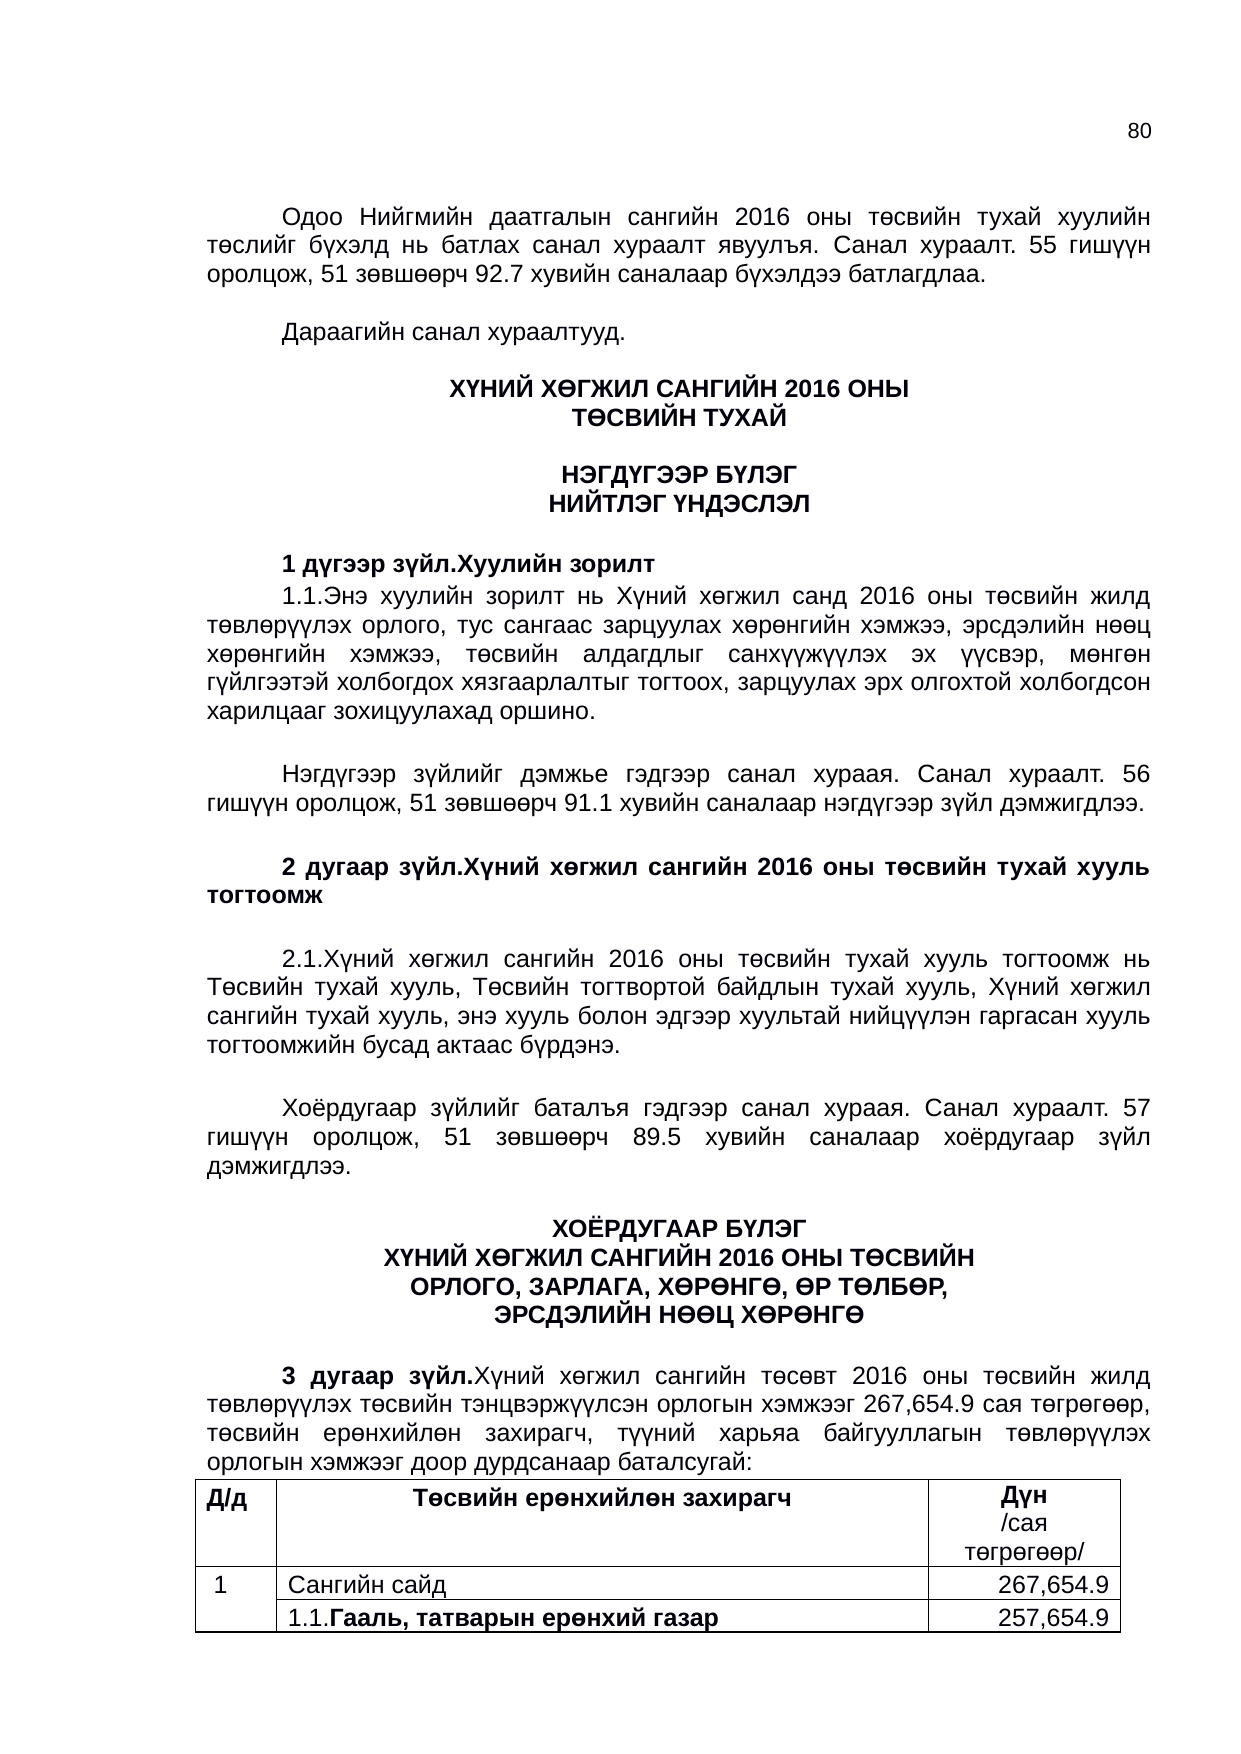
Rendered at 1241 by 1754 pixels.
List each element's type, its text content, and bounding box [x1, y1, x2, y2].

table_cell 1 [196, 1567, 276, 1631]
text ОРЛОГО, ЗАРЛАГА, ХӨРӨНГӨ, ӨР ТӨЛБӨР, [207, 1272, 1152, 1300]
text ХОЁРДУГААР БҮЛЭГ ХҮНИЙ ХӨГЖИЛ САНГИЙН 2016 ОНЫ ТӨСВИЙН [207, 1214, 1152, 1272]
text Одоо Нийгмийн даатгалын сангийн 2016 оны төсвийн тухай хуулийн төслийг бүхэлд нь батлах санал хураалт явуулъя. Санал хураалт. 55 гишүүн оролцож, 51 зөвшөөрч 92.7 хувийн саналаар бүхэлдээ батлагдлаа. [207, 202, 1152, 288]
text 2.1.Хүний хөгжил сангийн 2016 оны төсвийн тухай хууль тогтоомж нь Төсвийн тухай хууль, Төсвийн тогтвортой байдлын тухай хууль, Хүний хөгжил сангийн тухай хууль, энэ хууль болон эдгээр хуультай нийцүүлэн гаргасан хууль тогтоомжийн бусад актаас бүрдэнэ. [207, 944, 1152, 1059]
table_header Төсвийн ерөнхийлөн захирагч [277, 1480, 928, 1566]
text ЭРСДЭЛИЙН НӨӨЦ ХӨРӨНГӨ [207, 1300, 1152, 1329]
table_cell Сангийн сайд [277, 1567, 928, 1599]
table_cell 257,654.9 [929, 1600, 1120, 1631]
table_cell 1.1.Гааль, татварын ерөнхий газар [277, 1600, 928, 1631]
text ТӨСВИЙН ТУХАЙ [207, 403, 1152, 432]
text 2 дугаар зүйл.Хүний хөгжил сангийн 2016 оны төсвийн тухай хууль тогтоомж [207, 852, 1152, 909]
text Дараагийн санал хураалтууд. [207, 317, 1152, 345]
text ХҮНИЙ ХӨГЖИЛ САНГИЙН 2016 ОНЫ [207, 374, 1152, 403]
text Нэгдүгээр зүйлийг дэмжье гэдгээр санал хураая. Санал хураалт. 56 гишүүн оролцож, 51 зөвшөөрч 91.1 хувийн саналаар нэгдүгээр зүйл дэмжигдлээ. [207, 759, 1152, 817]
table_header Дүн /сая төгрөгөөр/ [929, 1480, 1120, 1566]
text 1.1.Энэ хуулийн зорилт нь Хүний хөгжил санд 2016 оны төсвийн жилд төвлөрүүлэх орлого, тус сангаас зарцуулах хөрөнгийн хэмжээ, эрсдэлийн нөөц хөрөнгийн хэмжээ, төсвийн алдагдлыг санхүүжүүлэх эх үүсвэр, мөнгөн гүйлгээтэй холбогдох хязгаарлалтыг тогтоох, зарцуулах эрх олгохтой холбогдсон харилцааг зохицуулахад оршино. [207, 581, 1152, 725]
table_header Д/д [196, 1480, 276, 1566]
text 3 дугаар зүйл.Хүний хөгжил сангийн төсөвт 2016 оны төсвийн жилд төвлөрүүлэх төсвийн тэнцвэржүүлсэн орлогын хэмжээг 267,654.9 сая төгрөгөөр, төсвийн ерөнхийлөн захирагч, түүний харьяа байгууллагын төвлөрүүлэх орлогын хэмжээг доор дурдсанаар баталсугай: [207, 1361, 1152, 1476]
table_cell 267,654.9 [929, 1567, 1120, 1599]
text Хоёрдугаар зүйлийг баталъя гэдгээр санал хураая. Санал хураалт. 57 гишүүн оролцож, 51 зөвшөөрч 89.5 хувийн саналаар хоёрдугаар зүйл дэмжигдлээ. [207, 1093, 1152, 1179]
text 1 дүгээр зүйл.Хуулийн зорилт [207, 549, 1152, 578]
text НЭГДҮГЭЭР БҮЛЭГ [207, 460, 1152, 489]
text НИЙТЛЭГ ҮНДЭСЛЭЛ [207, 489, 1152, 518]
